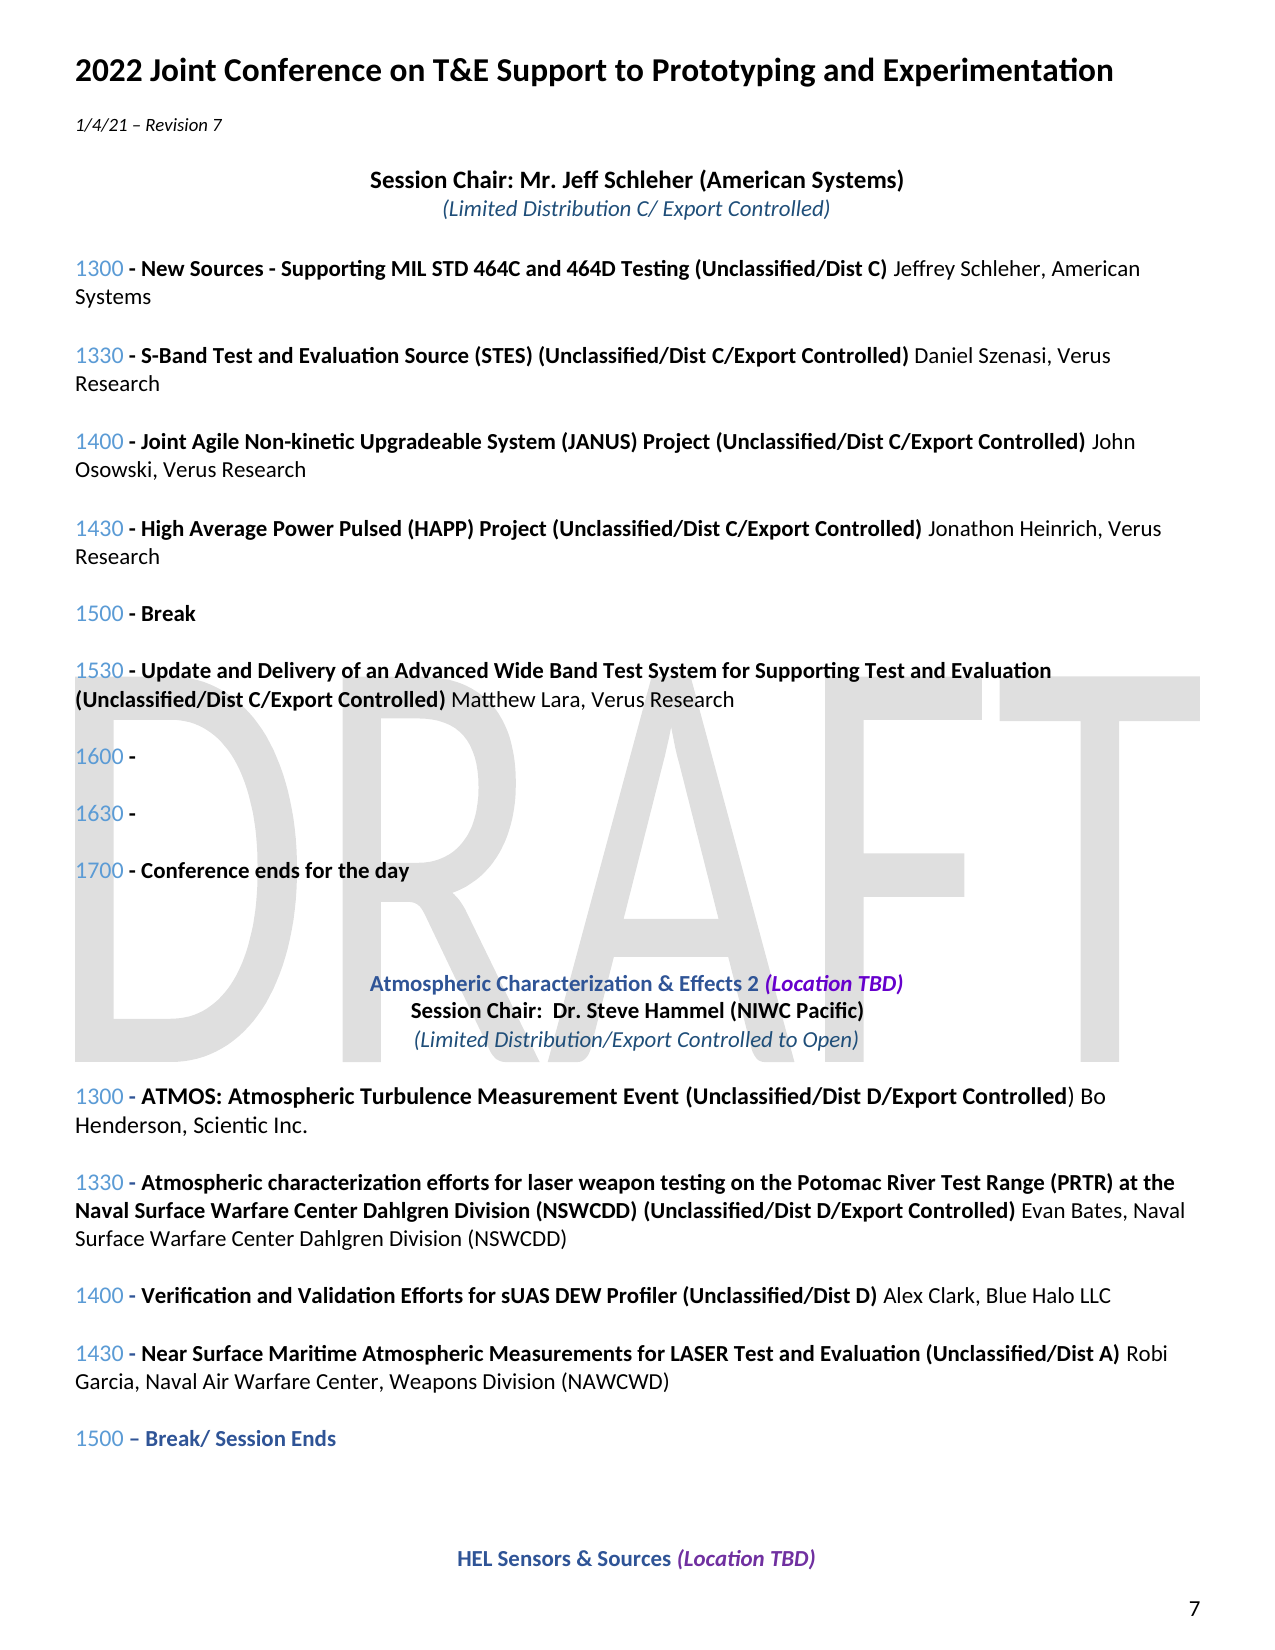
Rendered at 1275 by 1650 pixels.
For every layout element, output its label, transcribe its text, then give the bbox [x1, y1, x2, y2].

text 1500 - Break [75, 598, 1200, 627]
text 1600 - [75, 741, 1200, 770]
text 1400 - Joint Agile Non-kinetic Upgradeable System (JANUS) Project (Unclassified/Dist C/Export Controlled) John Osowski, Verus Research [75, 426, 1200, 483]
text 1430 - High Average Power Pulsed (HAPP) Project (Unclassified/Dist C/Export Controlled) Jonathon Heinrich, Verus Research [75, 513, 1200, 570]
text 1300 - New Sources - Supporting MIL STD 464C and 464D Testing (Unclassified/Dist C) Jeffrey Schleher, American Systems [75, 253, 1200, 310]
text Session Chair: Mr. Jeff Schleher (American Systems) [75, 164, 1200, 194]
text 1300 - ATMOS: Atmospheric Turbulence Measurement Event (Unclassified/Dist D/Export Controlled) Bo Henderson, Scientic Inc. [75, 1081, 1200, 1139]
text Atmospheric Characterization & Effects 2 (Location TBD) [75, 969, 1200, 997]
text Session Chair: Dr. Steve Hammel (NIWC Pacific) [75, 997, 1200, 1025]
text 1400 - Verification and Validation Efforts for sUAS DEW Profiler (Unclassified/Dist D) Alex Clark, Blue Halo LLC [75, 1281, 1200, 1310]
text 1330 - Atmospheric characterization efforts for laser weapon testing on the Potomac River Test Range (PRTR) at the Naval Surface Warfare Center Dahlgren Division (NSWCDD) (Unclassified/Dist D/Export Controlled) Evan Bates, Naval Surface Warfare Center Dahlgren Division (NSWCDD) [75, 1167, 1200, 1253]
text 1430 - Near Surface Maritime Atmospheric Measurements for LASER Test and Evaluation (Unclassified/Dist A) Robi Garcia, Naval Air Warfare Center, Weapons Division (NAWCWD) [75, 1338, 1200, 1395]
text 1530 - Update and Delivery of an Advanced Wide Band Test System for Supporting Test and Evaluation (Unclassified/Dist C/Export Controlled) Matthew Lara, Verus Research [75, 655, 1200, 713]
text 1630 - [75, 798, 1200, 827]
text 1330 - S-Band Test and Evaluation Source (STES) (Unclassified/Dist C/Export Controlled) Daniel Szenasi, Verus Research [75, 340, 1200, 397]
text 1700 - Conference ends for the day [75, 855, 1200, 884]
text HEL Sensors & Sources (Location TBD) [75, 1544, 1200, 1572]
text (Limited Distribution/Export Controlled to Open) [75, 1025, 1200, 1053]
text (Limited Distribution C/ Export Controlled) [75, 194, 1200, 223]
text 1500 – Break/ Session Ends [75, 1423, 1200, 1452]
